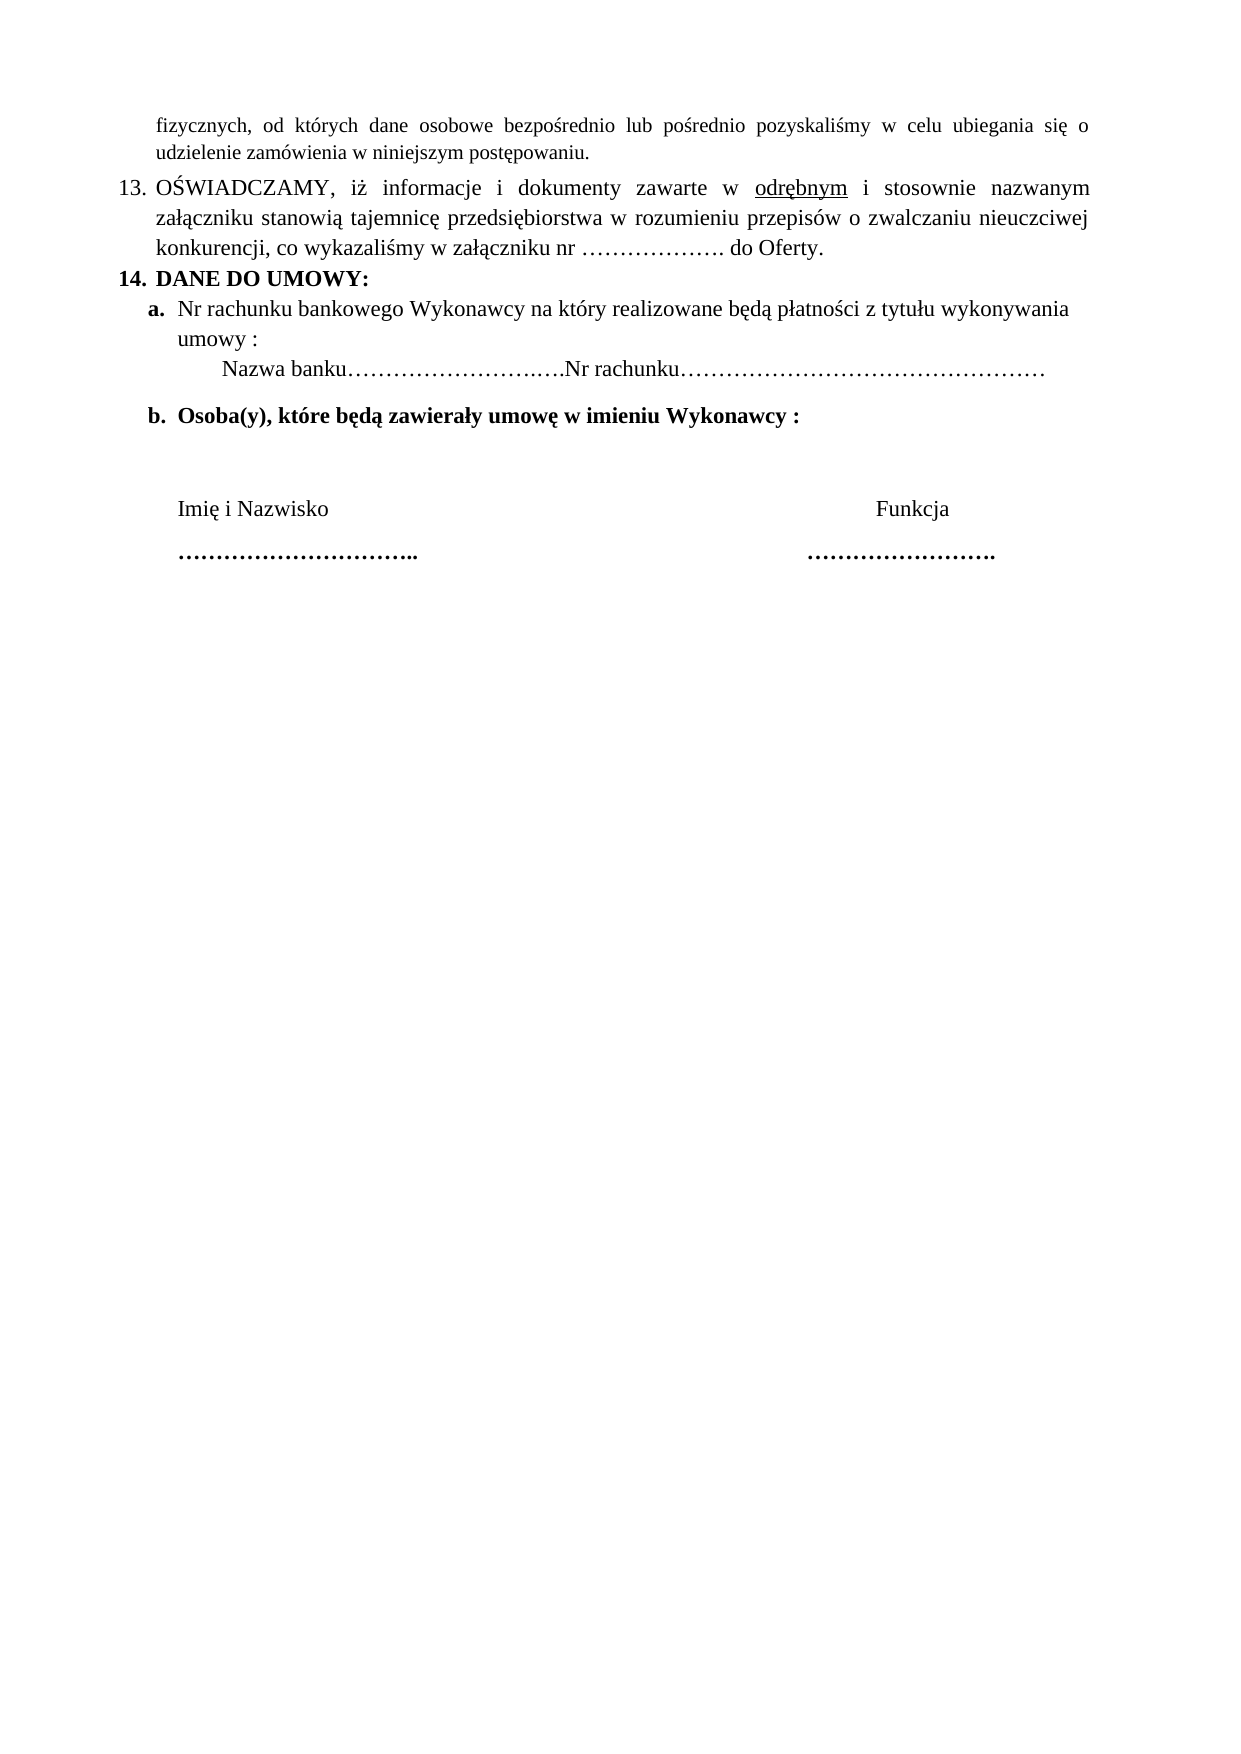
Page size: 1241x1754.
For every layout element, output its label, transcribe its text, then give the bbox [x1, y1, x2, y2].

text ………………………….. ……………………. [177, 538, 1090, 564]
text Imię i Nazwisko Funkcja [177, 495, 1090, 521]
list Osoba(y), które będą zawierały umowę w imieniu Wykonawcy : [148, 402, 1090, 428]
list OŚWIADCZAMY, iż informacje i dokumenty zawarte w odrębnym i stosownie nazwanym załączniku stanowią tajemnicę przedsiębiorstwa w rozumieniu przepisów o zwalczaniu nieuczciwej konkurencji, co wykazaliśmy w załączniku nr ………………. do Oferty. [118, 174, 1090, 261]
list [118, 112, 1090, 164]
list DANE DO UMOWY: [118, 264, 1090, 291]
list Nr rachunku bankowego Wykonawcy na który realizowane będą płatności z tytułu wykonywania umowy : [148, 295, 1090, 351]
text Nazwa banku…………………….….Nr rachunku………………………………………… [222, 355, 1090, 382]
